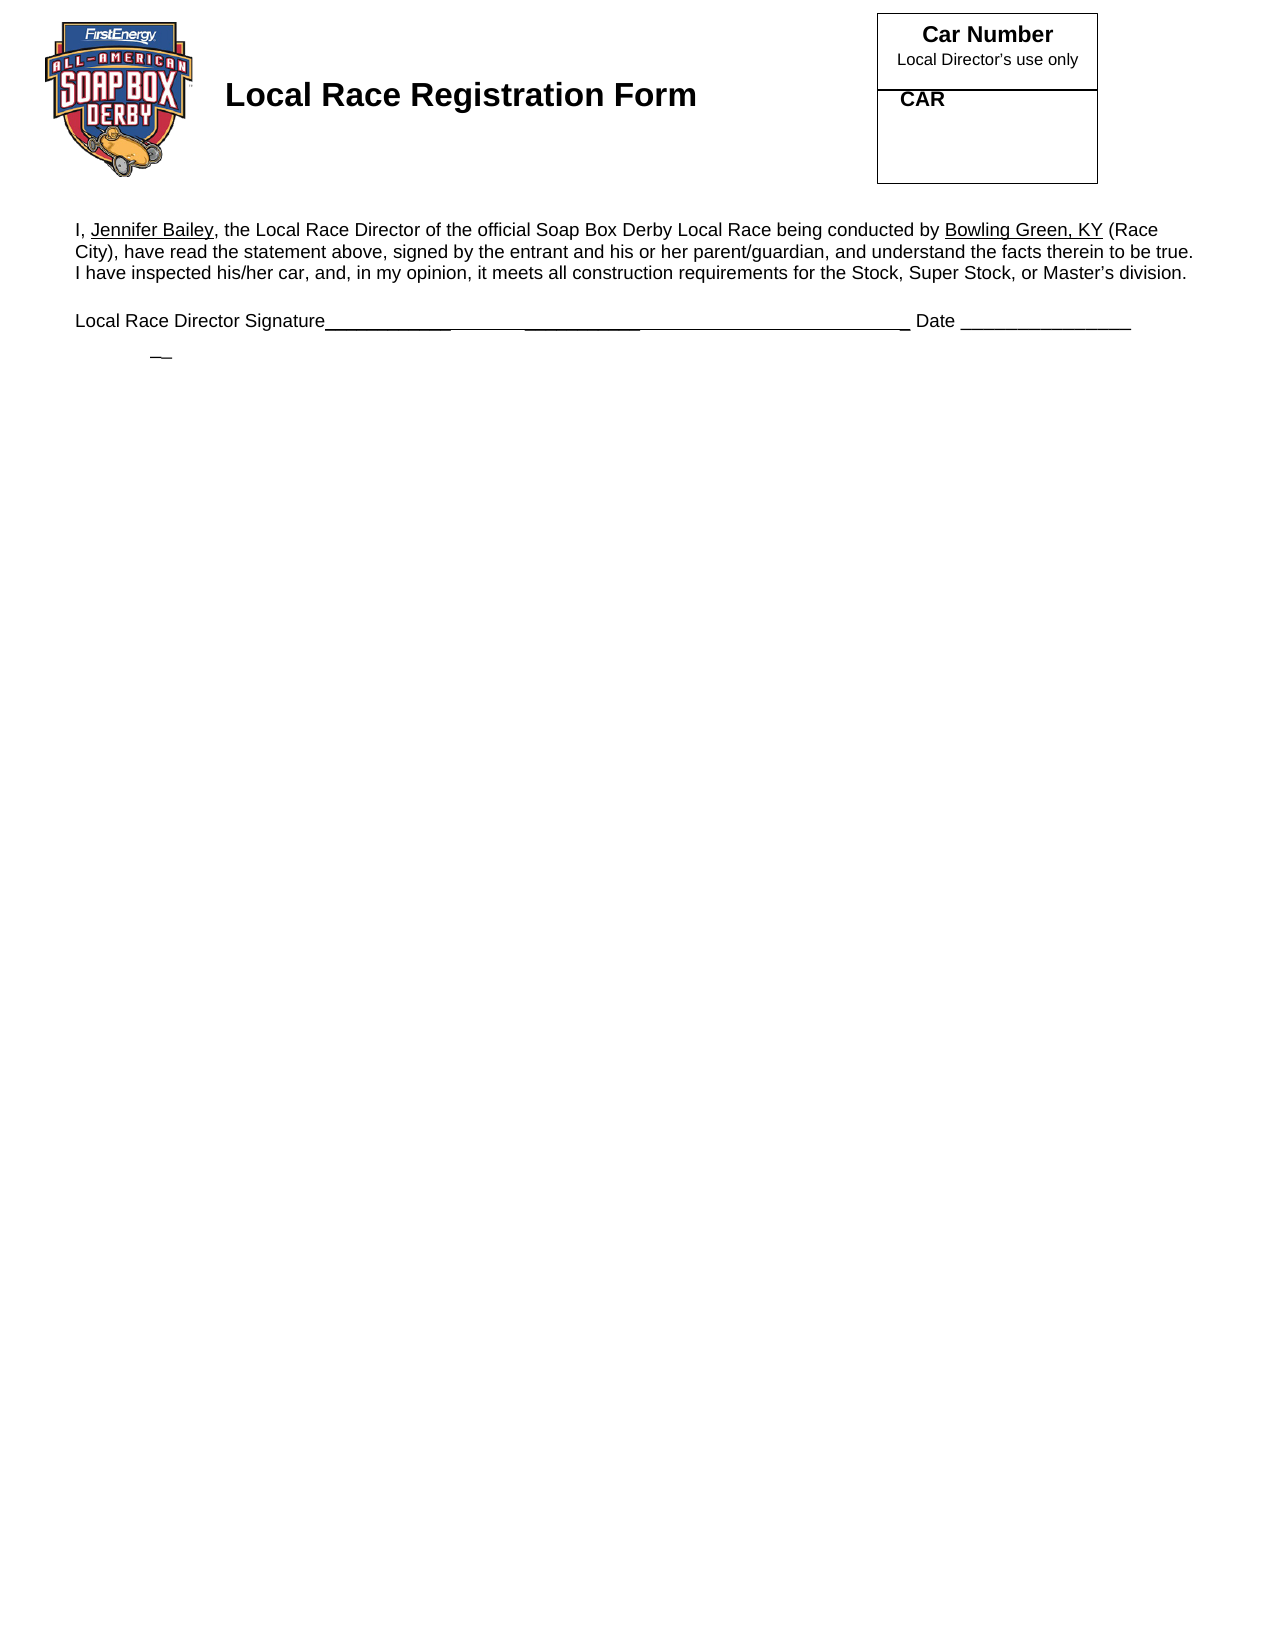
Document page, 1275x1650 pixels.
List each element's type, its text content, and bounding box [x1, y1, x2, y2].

text Local Race Director Signature____________ ___________ _ Date _ [75, 284, 1200, 389]
text I, Jennifer Bailey, the Local Race Director of the official Soap Box Derby Local Race being conducted by Bowling Green, KY (Race City), have read the statement above, signed by the entrant and his or her parent/guardian, and understand the facts therein to be true. I have inspected his/her car, and, in my opinion, it meets all construction requirements for the Stock, Super Stock, or Master’s division. [75, 197, 1200, 284]
picture [45, 22, 193, 177]
